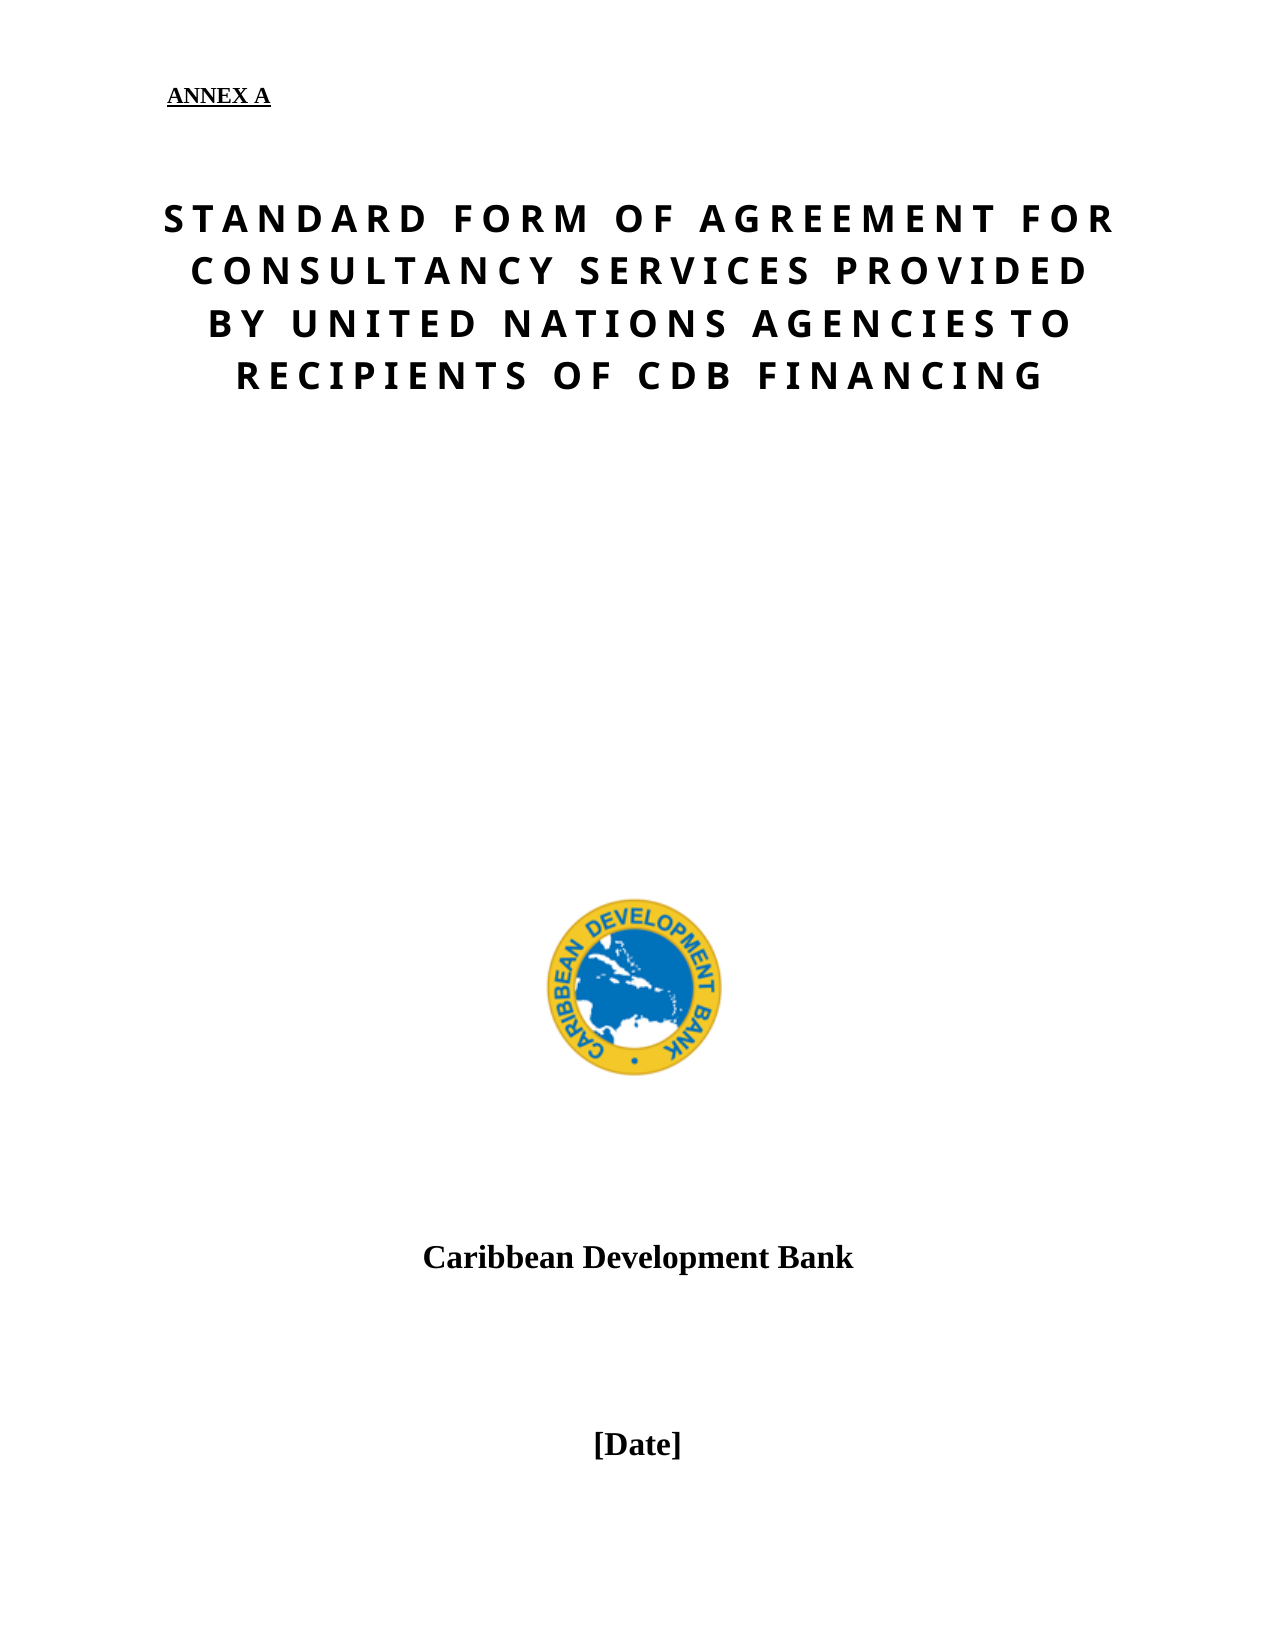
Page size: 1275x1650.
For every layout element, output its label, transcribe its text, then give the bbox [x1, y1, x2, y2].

title [Date] [150, 1424, 1125, 1462]
picture [533, 889, 743, 1094]
text STANDARD OF AGREEMENT FOR CONSULTANCY SERVICES PROVIDED BY UNITED NATIONS AGENCIES TO RECIPIENTS OF CDB FINANCING [152, 192, 1124, 401]
text Caribbean Development Bank [152, 1237, 1124, 1276]
